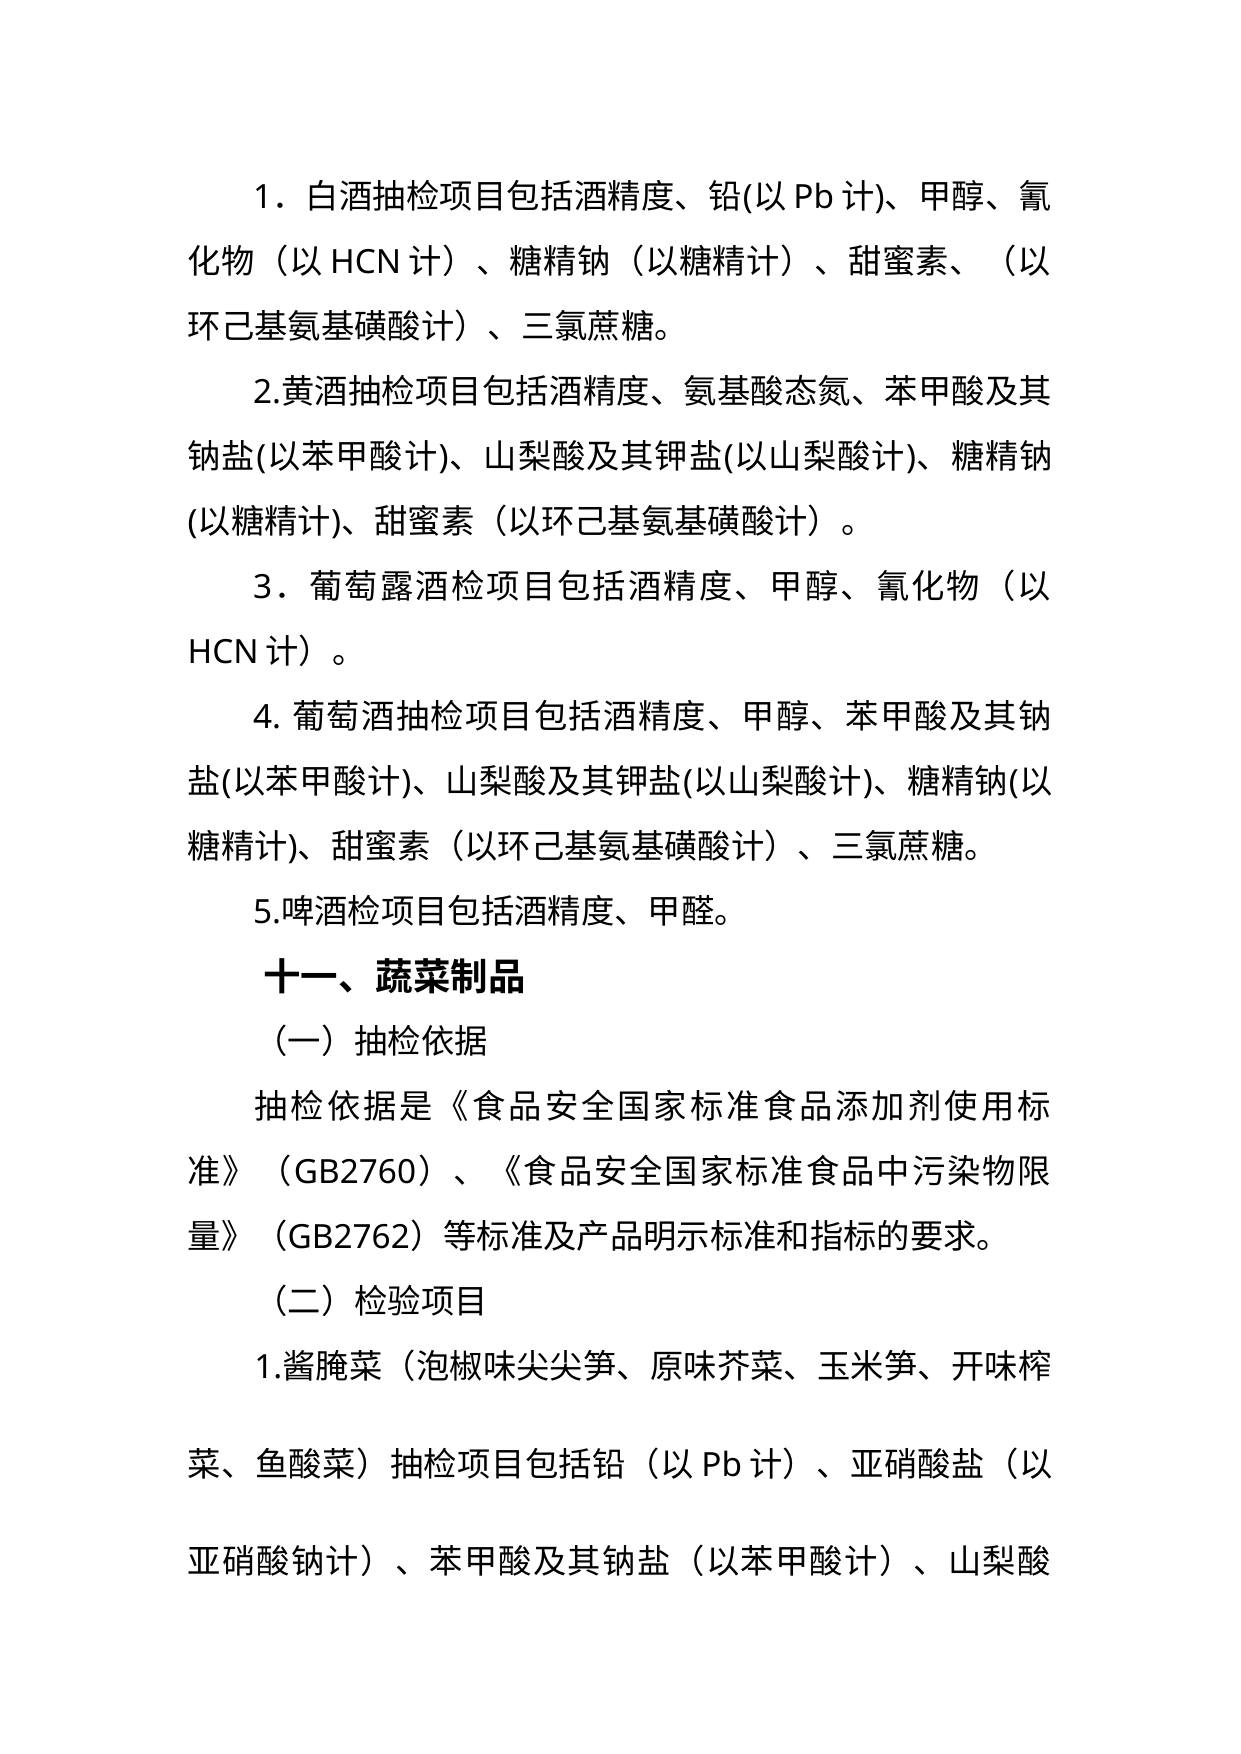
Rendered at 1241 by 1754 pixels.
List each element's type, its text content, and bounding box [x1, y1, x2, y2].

text 2.黄酒抽检项目包括酒精度、氨基酸态氮、苯甲酸及其钠盐(以苯甲酸计)、山梨酸及其钾盐(以山梨酸计)、糖精钠(以糖精计)、甜蜜素（以环己基氨基磺酸计）。 [187, 357, 1053, 552]
text 抽检依据是《食品安全国家标准食品添加剂使用标准》（GB2760）、《食品安全国家标准食品中污染物限量》（GB2762）等标准及产品明示标准和指标的要求。 [187, 1072, 1053, 1267]
text 十一、蔬菜制品 [187, 942, 1053, 1007]
text （二）检验项目 [254, 1267, 1053, 1332]
text 4. 葡萄酒抽检项目包括酒精度、甲醇、苯甲酸及其钠盐(以苯甲酸计)、山梨酸及其钾盐(以山梨酸计)、糖精钠(以糖精计)、甜蜜素（以环己基氨基磺酸计）、三氯蔗糖。 [187, 682, 1053, 877]
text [187, 1332, 1053, 1592]
text 3．葡萄露酒检项目包括酒精度、甲醇、氰化物（以HCN计）。 [187, 552, 1053, 682]
text 1．白酒抽检项目包括酒精度、铅(以Pb计)、甲醇、氰化物（以HCN计）、糖精钠（以糖精计）、甜蜜素、（以环己基氨基磺酸计）、三氯蔗糖。 [187, 162, 1053, 357]
text （一）抽检依据 [254, 1007, 1053, 1072]
text 5.啤酒检项目包括酒精度、甲醛。 [187, 877, 1053, 942]
